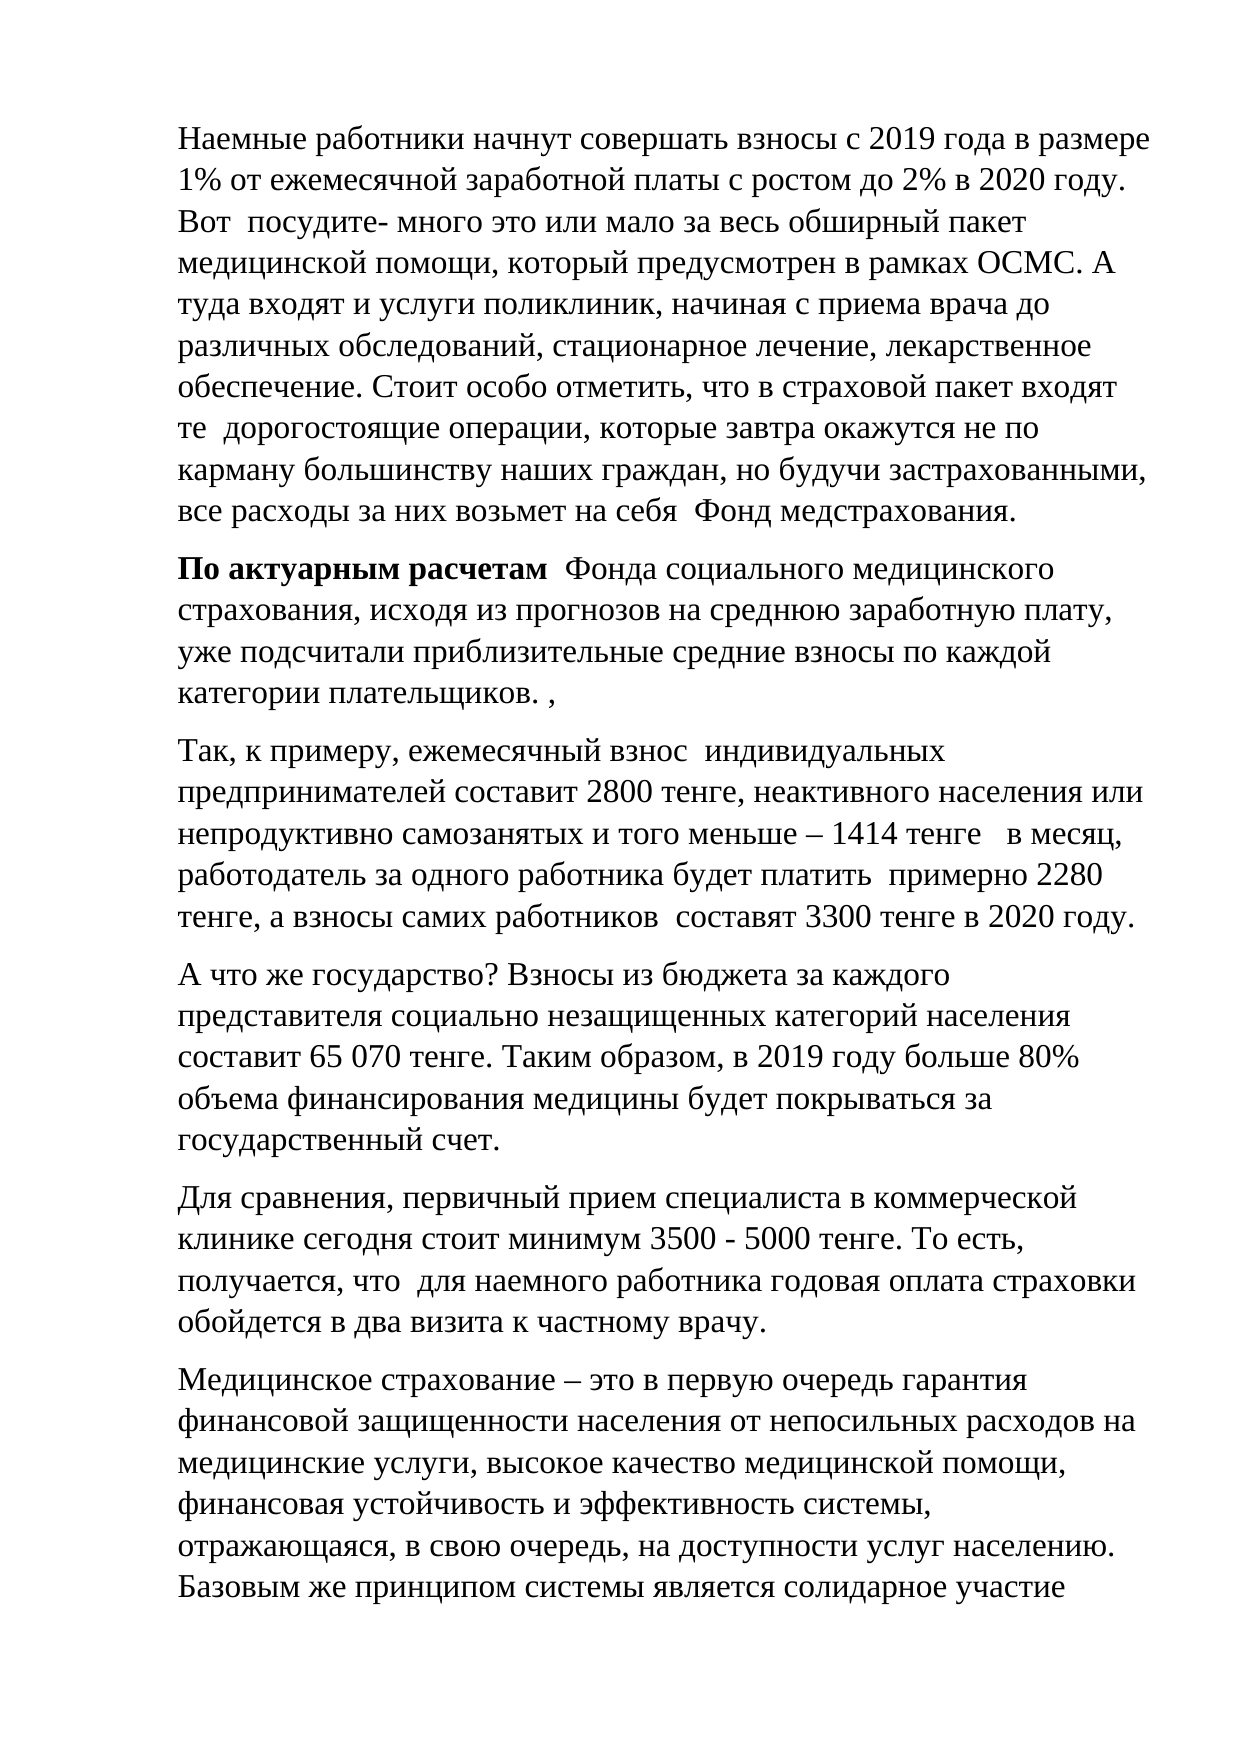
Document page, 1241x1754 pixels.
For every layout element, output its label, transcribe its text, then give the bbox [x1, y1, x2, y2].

text Наемные работники начнут совершать взносы с 2019 года в размере 1% от ежемесячной заработной платы с ростом до 2% в 2020 году. Вот посудите- много это или мало за весь обширный пакет медицинской помощи, который предусмотрен в рамках ОСМС. А туда входят и услуги поликлиник, начиная с приема врача до различных обследований, стационарное лечение, лекарственное обеспечение. Стоит особо отметить, что в страховой пакет входят те дорогостоящие операции, которые завтра окажутся не по карману большинству наших граждан, но будучи застрахованными, все расходы за них возьмет на себя Фонд медстрахования. [177, 118, 1152, 529]
text Для сравнения, первичный прием специалиста в коммерческой клинике сегодня стоит минимум 3500 - 5000 тенге. То есть, получается, что для наемного работника годовая оплата страховки обойдется в два визита к частному врачу. [177, 1177, 1152, 1340]
text По актуарным расчетам Фонда социального медицинского страхования, исходя из прогнозов на среднюю заработную плату, уже подсчитали приблизительные средние взносы по каждой категории плательщиков. , [177, 548, 1152, 711]
text А что же государство? Взносы из бюджета за каждого представителя социально незащищенных категорий населения составит 65 070 тенге. Таким образом, в 2019 году больше 80% объема финансирования медицины будет покрываться за государственный счет. [177, 954, 1152, 1158]
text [177, 1359, 1152, 1604]
text Так, к примеру, ежемесячный взнос индивидуальных предпринимателей составит 2800 тенге, неактивного населения или непродуктивно самозанятых и того меньше – 1414 тенге в месяц, работодатель за одного работника будет платить примерно 2280 тенге, а взносы самих работников составят 3300 тенге в 2020 году. [177, 730, 1152, 934]
